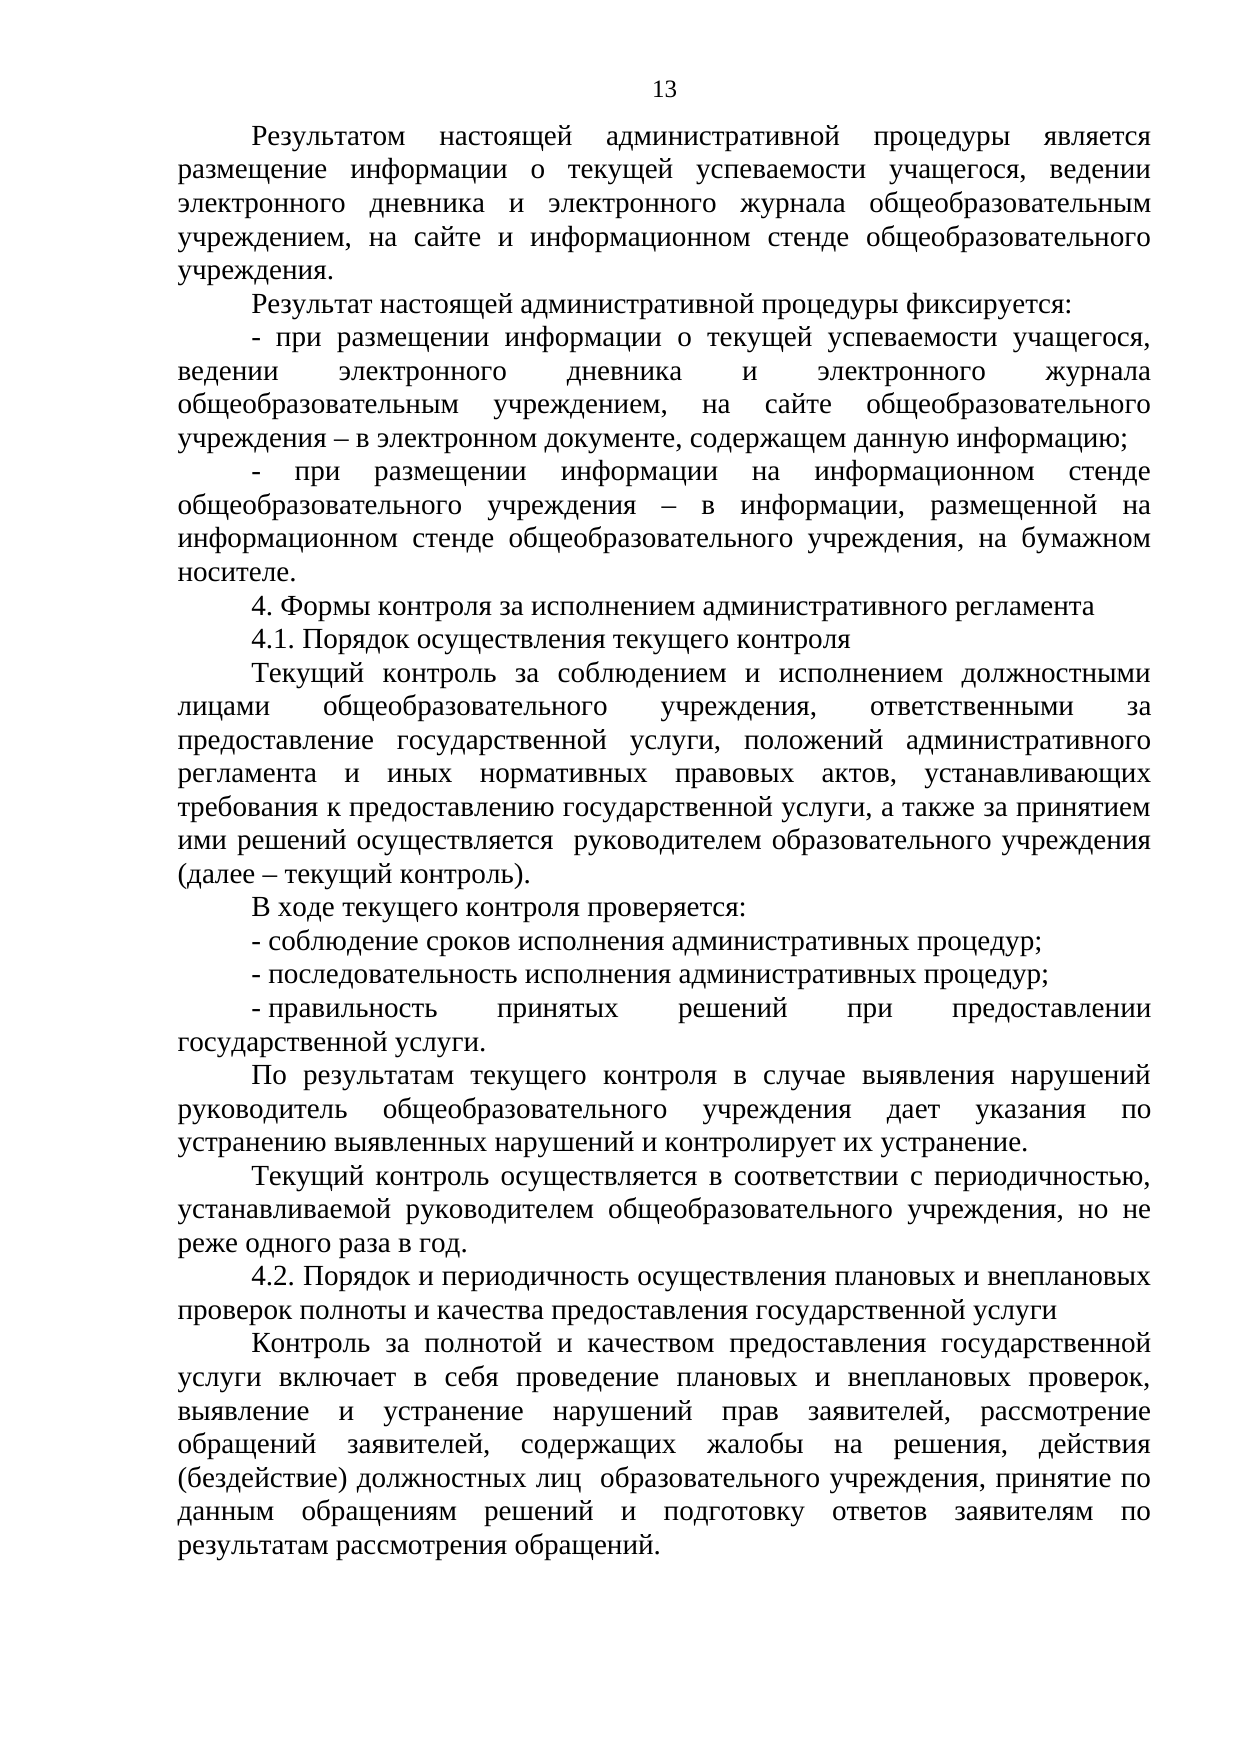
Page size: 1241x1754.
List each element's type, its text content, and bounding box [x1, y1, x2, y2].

text По результатам текущего контроля в случае выявления нарушений руководитель общеобразовательного учреждения дает указания по устранению выявленных нарушений и контролирует их устранение. [177, 1057, 1152, 1158]
text Результатом настоящей административной процедуры является размещение информации о текущей успеваемости учащегося, ведении электронного дневника и электронного журнала общеобразовательным учреждением, на сайте и информационном стенде общеобразовательного учреждения. [177, 118, 1152, 286]
text - последовательность исполнения административных процедур; [177, 957, 1152, 990]
text В ходе текущего контроля проверяется: [177, 889, 1152, 923]
text 4. Формы контроля за исполнением административного регламента [177, 588, 1152, 621]
text - при размещении информации на информационном стенде общеобразовательного учреждения – в информации, размещенной на информационном стенде общеобразовательного учреждения, на бумажном носителе. [177, 453, 1152, 588]
text 4.1. Порядок осуществления текущего контроля [177, 621, 1152, 655]
text - соблюдение сроков исполнения административных процедур; [177, 923, 1152, 957]
text Текущий контроль за соблюдением и исполнением должностными лицами общеобразовательного учреждения, ответственными за предоставление государственной услуги, положений административного регламента и иных нормативных правовых актов, устанавливающих требования к предоставлению государственной услуги, а также за принятием ими решений осуществляется руководителем образовательного учреждения (далее – текущий контроль). [177, 655, 1152, 889]
text - при размещении информации о текущей успеваемости учащегося, ведении электронного дневника и электронного журнала общеобразовательным учреждением, на сайте общеобразовательного учреждения – в электронном документе, содержащем данную информацию; [177, 319, 1152, 453]
text Контроль за полнотой и качеством предоставления государственной услуги включает в себя проведение плановых и внеплановых проверок, выявление и устранение нарушений прав заявителей, рассмотрение обращений заявителей, содержащих жалобы на решения, действия (бездействие) должностных лиц образовательного учреждения, принятие по данным обращениям решений и подготовку ответов заявителям по результатам рассмотрения обращений. [177, 1326, 1152, 1560]
text Текущий контроль осуществляется в соответствии с периодичностью, устанавливаемой руководителем общеобразовательного учреждения, но не реже одного раза в год. [177, 1158, 1152, 1258]
text Результат настоящей административной процедуры фиксируется: [177, 286, 1152, 319]
text - правильность принятых решений при предоставлении государственной услуги. [177, 990, 1152, 1057]
text 4.2. Порядок и периодичность осуществления плановых и внеплановых проверок полноты и качества предоставления государственной услуги [177, 1258, 1152, 1326]
